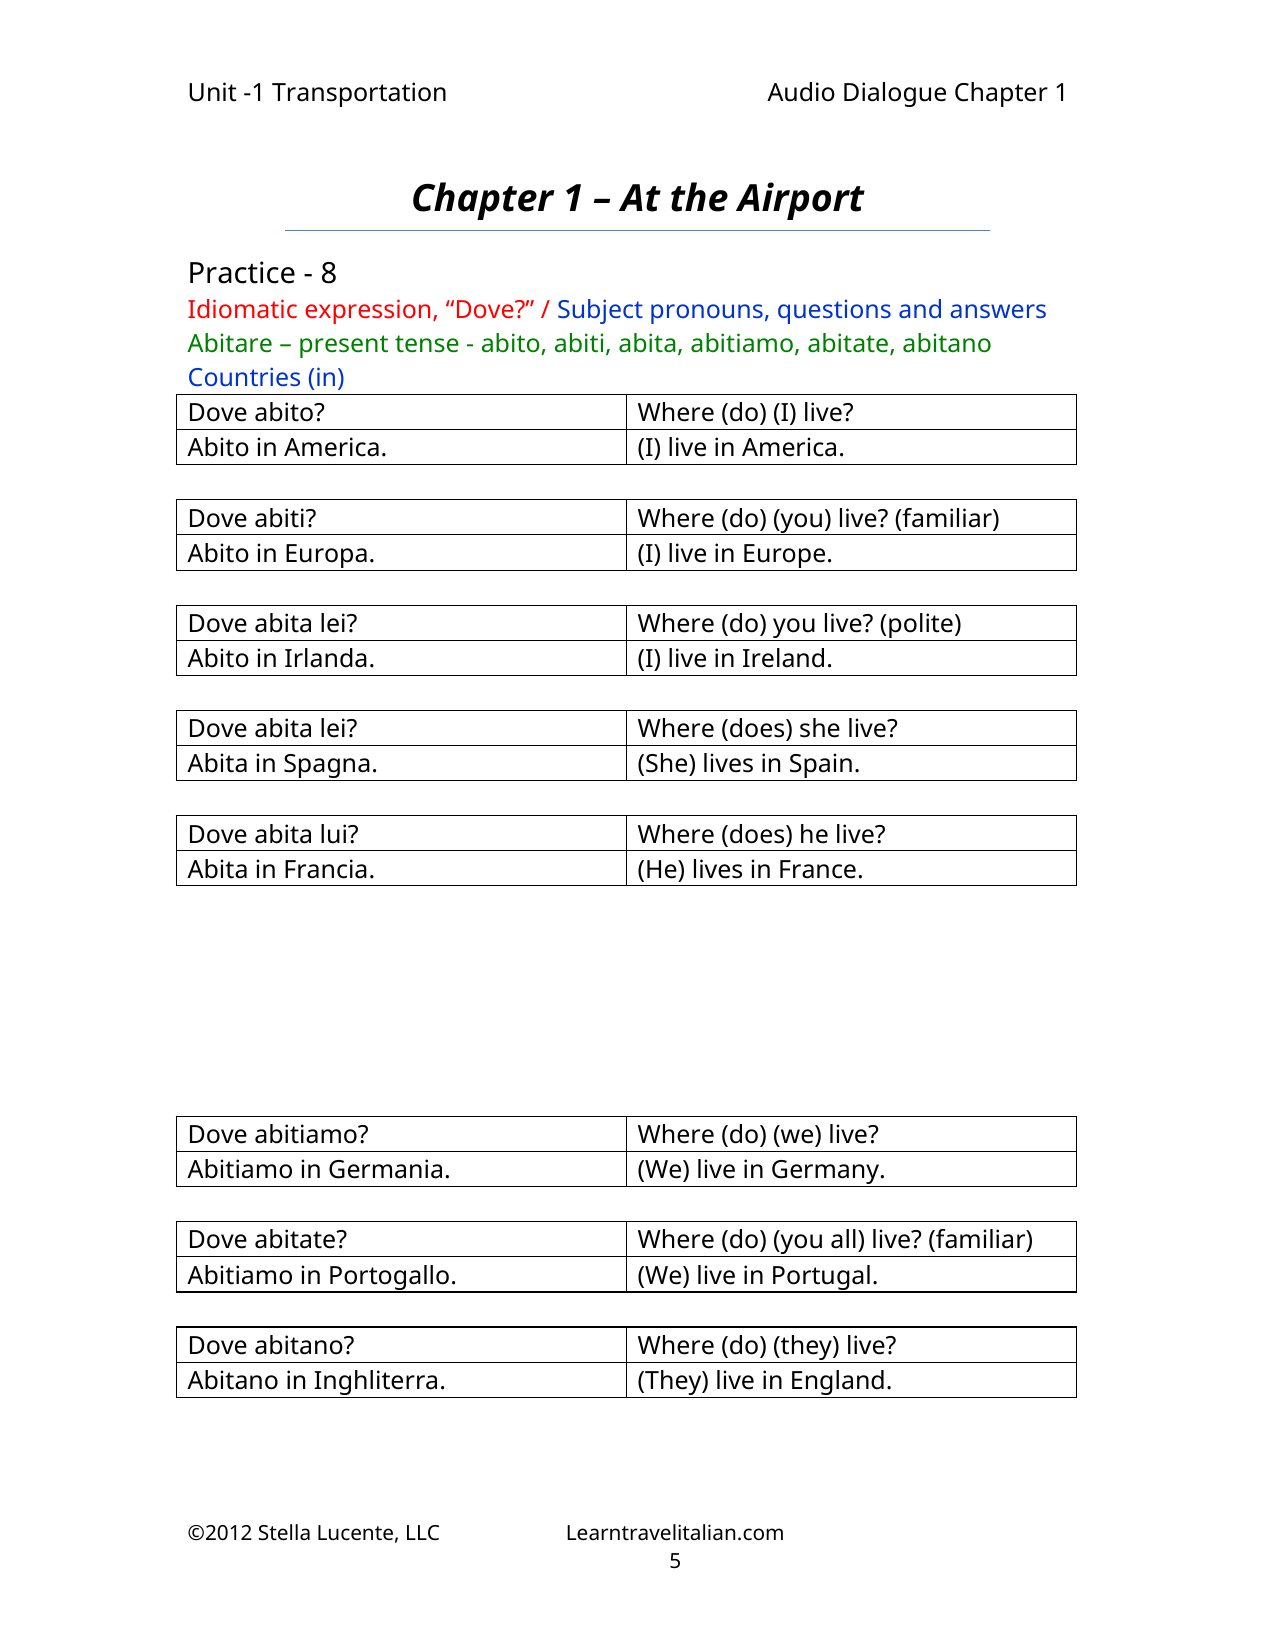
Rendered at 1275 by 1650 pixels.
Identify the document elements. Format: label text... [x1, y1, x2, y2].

text Countries (in) [187, 360, 1087, 394]
table_cell (She) lives in Spain. [627, 746, 1076, 780]
table_header Dove abita lei? [177, 606, 626, 640]
table_header Where (do) (they) live? [627, 1328, 1076, 1362]
table_header Dove abitano? [177, 1328, 626, 1362]
text Abitare – present tense - abito, abiti, abita, abitiamo, abitate, abitano [187, 326, 1087, 360]
table_cell (I) live in Ireland. [627, 641, 1076, 675]
table_cell Abito in America. [177, 430, 626, 464]
table_header Where (does) she live? [627, 711, 1076, 745]
table_cell Abitiamo in Portogallo. [177, 1257, 626, 1291]
table_header Dove abito? [177, 395, 626, 429]
table_header Where (do) (I) live? [627, 395, 1076, 429]
table_cell (I) live in America. [627, 430, 1076, 464]
table_header Where (does) he live? [627, 816, 1076, 850]
table_header Where (do) (you) live? (familiar) [627, 500, 1076, 534]
table_header Where (do) (we) live? [627, 1117, 1076, 1151]
subtitle Chapter 1 – At the Airport [285, 171, 990, 230]
table_cell Abito in Irlanda. [177, 641, 626, 675]
table_cell (He) lives in France. [627, 851, 1076, 885]
table_cell (They) live in England. [627, 1363, 1076, 1397]
table_header Where (do) (you all) live? (familiar) [627, 1222, 1076, 1256]
table_cell Abita in Spagna. [177, 746, 626, 780]
table_header Dove abiti? [177, 500, 626, 534]
table_header Dove abitiamo? [177, 1117, 626, 1151]
table_cell Abita in Francia. [177, 851, 626, 885]
subtitle Practice - 8 [187, 252, 1087, 292]
table_header Where (do) you live? (polite) [627, 606, 1076, 640]
table_header Dove abitate? [177, 1222, 626, 1256]
table_cell (We) live in Portugal. [627, 1257, 1076, 1291]
table_cell (We) live in Germany. [627, 1152, 1076, 1186]
table_header Dove abita lui? [177, 816, 626, 850]
table_cell Abitano in Inghliterra. [177, 1363, 626, 1397]
text Idiomatic expression, “Dove?” / Subject pronouns, questions and answers [187, 292, 1087, 326]
table_header Dove abita lei? [177, 711, 626, 745]
table_cell Abito in Europa. [177, 535, 626, 569]
table_cell (I) live in Europe. [627, 535, 1076, 569]
table_cell Abitiamo in Germania. [177, 1152, 626, 1186]
